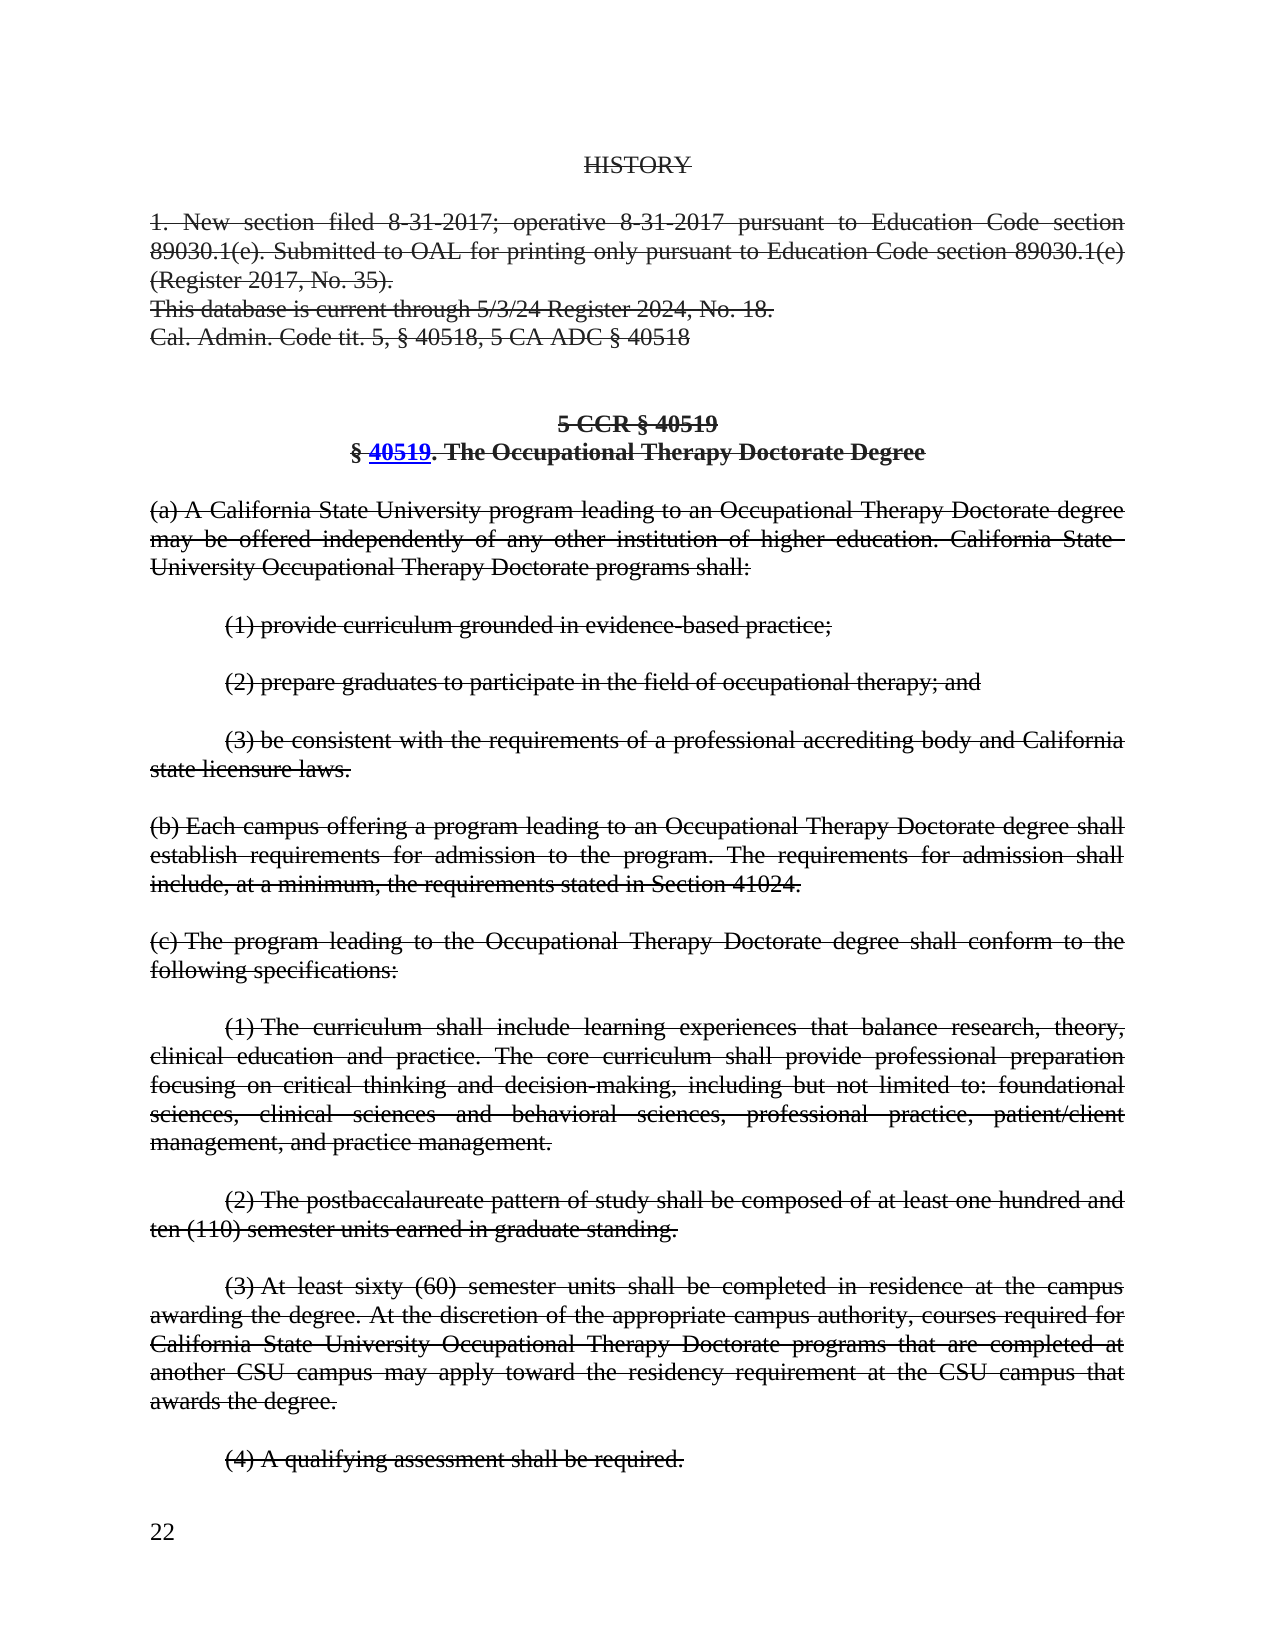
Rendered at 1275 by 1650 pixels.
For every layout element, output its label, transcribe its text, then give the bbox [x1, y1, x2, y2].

text (a) A California State University program leading to an Occupational Therapy Doctorate degree may be offered independently of any other institution of higher education. California State University Occupational Therapy Doctorate programs shall: [150, 512, 1125, 539]
text HISTORY [150, 150, 1125, 207]
text (b) Each campus offering a program leading to an Occupational Therapy Doctorate degree shall establish requirements for admission to the program. The requirements for admission shall include, at a minimum, the requirements stated in Section 41024. [150, 828, 1125, 897]
text (1) The curriculum shall include learning experiences that balance research, theory, clinical education and practice. The core curriculum shall provide professional preparation focusing on critical thinking and decision-making, including but not limited to: foundational sciences, clinical sciences and behavioral sciences, professional practice, patient/client management, and practice management. [150, 1012, 1125, 1057]
text (c) The program leading to the Occupational Therapy Doctorate degree shall conform to the following specifications: [150, 943, 1125, 984]
text (2) The postbaccalaureate pattern of study shall be composed of at least one hundred and ten (110) semester units earned in graduate standing. [150, 1185, 1125, 1242]
text 1. New section filed 8-31-2017; operative 8-31-2017 pursuant to Education Code section 89030.1(e). Submitted to OAL for printing only pursuant to Education Code section 89030.1(e) (Register 2017, No. 35). [150, 253, 1125, 294]
text 5 CCR § 40519 [150, 409, 1125, 437]
text (a) A California State University program leading to an Occupational Therapy Doctorate degree may be offered independently of any other institution of higher education. California State University Occupational Therapy Doctorate programs shall: [150, 495, 1125, 511]
text This database is current through 5/3/24 Register 2024, No. 18. [150, 294, 1125, 322]
text Cal. Admin. Code tit. 5, § 40518, 5 CA ADC § 40518 [150, 322, 1125, 351]
text § 40519. The Occupational Therapy Doctorate Degree [150, 437, 1125, 466]
text (1) provide curriculum grounded in evidence-based practice; [150, 610, 1125, 639]
text (3) At least sixty (60) semester units shall be completed in residence at the campus awarding the degree. At the discretion of the appropriate campus authority, courses required for California State University Occupational Therapy Doctorate programs that are completed at another CSU campus may apply toward the residency requirement at the CSU campus that awards the degree. [150, 1271, 1125, 1316]
text (3) At least sixty (60) semester units shall be completed in residence at the campus awarding the degree. At the discretion of the appropriate campus authority, courses required for California State University Occupational Therapy Doctorate programs that are completed at another CSU campus may apply toward the residency requirement at the CSU campus that awards the degree. [150, 1317, 1125, 1373]
text (3) be consistent with the requirements of a professional accrediting body and California state licensure laws. [150, 725, 1125, 782]
text (1) The curriculum shall include learning experiences that balance research, theory, clinical education and practice. The core curriculum shall provide professional preparation focusing on critical thinking and decision-making, including but not limited to: foundational sciences, clinical sciences and behavioral sciences, professional practice, patient/client management, and practice management. [150, 1087, 1125, 1114]
text (4) A qualifying assessment shall be required. [150, 1444, 1125, 1472]
text (b) Each campus offering a program leading to an Occupational Therapy Doctorate degree shall establish requirements for admission to the program. The requirements for admission shall include, at a minimum, the requirements stated in Section 41024. [150, 811, 1125, 827]
text (a) A California State University program leading to an Occupational Therapy Doctorate degree may be offered independently of any other institution of higher education. California State University Occupational Therapy Doctorate programs shall: [150, 541, 1125, 581]
text 1. New section filed 8-31-2017; operative 8-31-2017 pursuant to Education Code section 89030.1(e). Submitted to OAL for printing only pursuant to Education Code section 89030.1(e) (Register 2017, No. 35). [150, 224, 1125, 252]
text (1) The curriculum shall include learning experiences that balance research, theory, clinical education and practice. The core curriculum shall provide professional preparation focusing on critical thinking and decision-making, including but not limited to: foundational sciences, clinical sciences and behavioral sciences, professional practice, patient/client management, and practice management. [150, 1058, 1125, 1086]
text (c) The program leading to the Occupational Therapy Doctorate degree shall conform to the following specifications: [150, 926, 1125, 942]
text 1. New section filed 8-31-2017; operative 8-31-2017 pursuant to Education Code section 89030.1(e). Submitted to OAL for printing only pursuant to Education Code section 89030.1(e) (Register 2017, No. 35). [150, 207, 1125, 223]
text (3) At least sixty (60) semester units shall be completed in residence at the campus awarding the degree. At the discretion of the appropriate campus authority, courses required for California State University Occupational Therapy Doctorate programs that are completed at another CSU campus may apply toward the residency requirement at the CSU campus that awards the degree. [150, 1374, 1125, 1415]
text (2) prepare graduates to participate in the field of occupational therapy; and [150, 667, 1125, 696]
text (1) The curriculum shall include learning experiences that balance research, theory, clinical education and practice. The core curriculum shall provide professional preparation focusing on critical thinking and decision-making, including but not limited to: foundational sciences, clinical sciences and behavioral sciences, professional practice, patient/client management, and practice management. [150, 1116, 1125, 1156]
